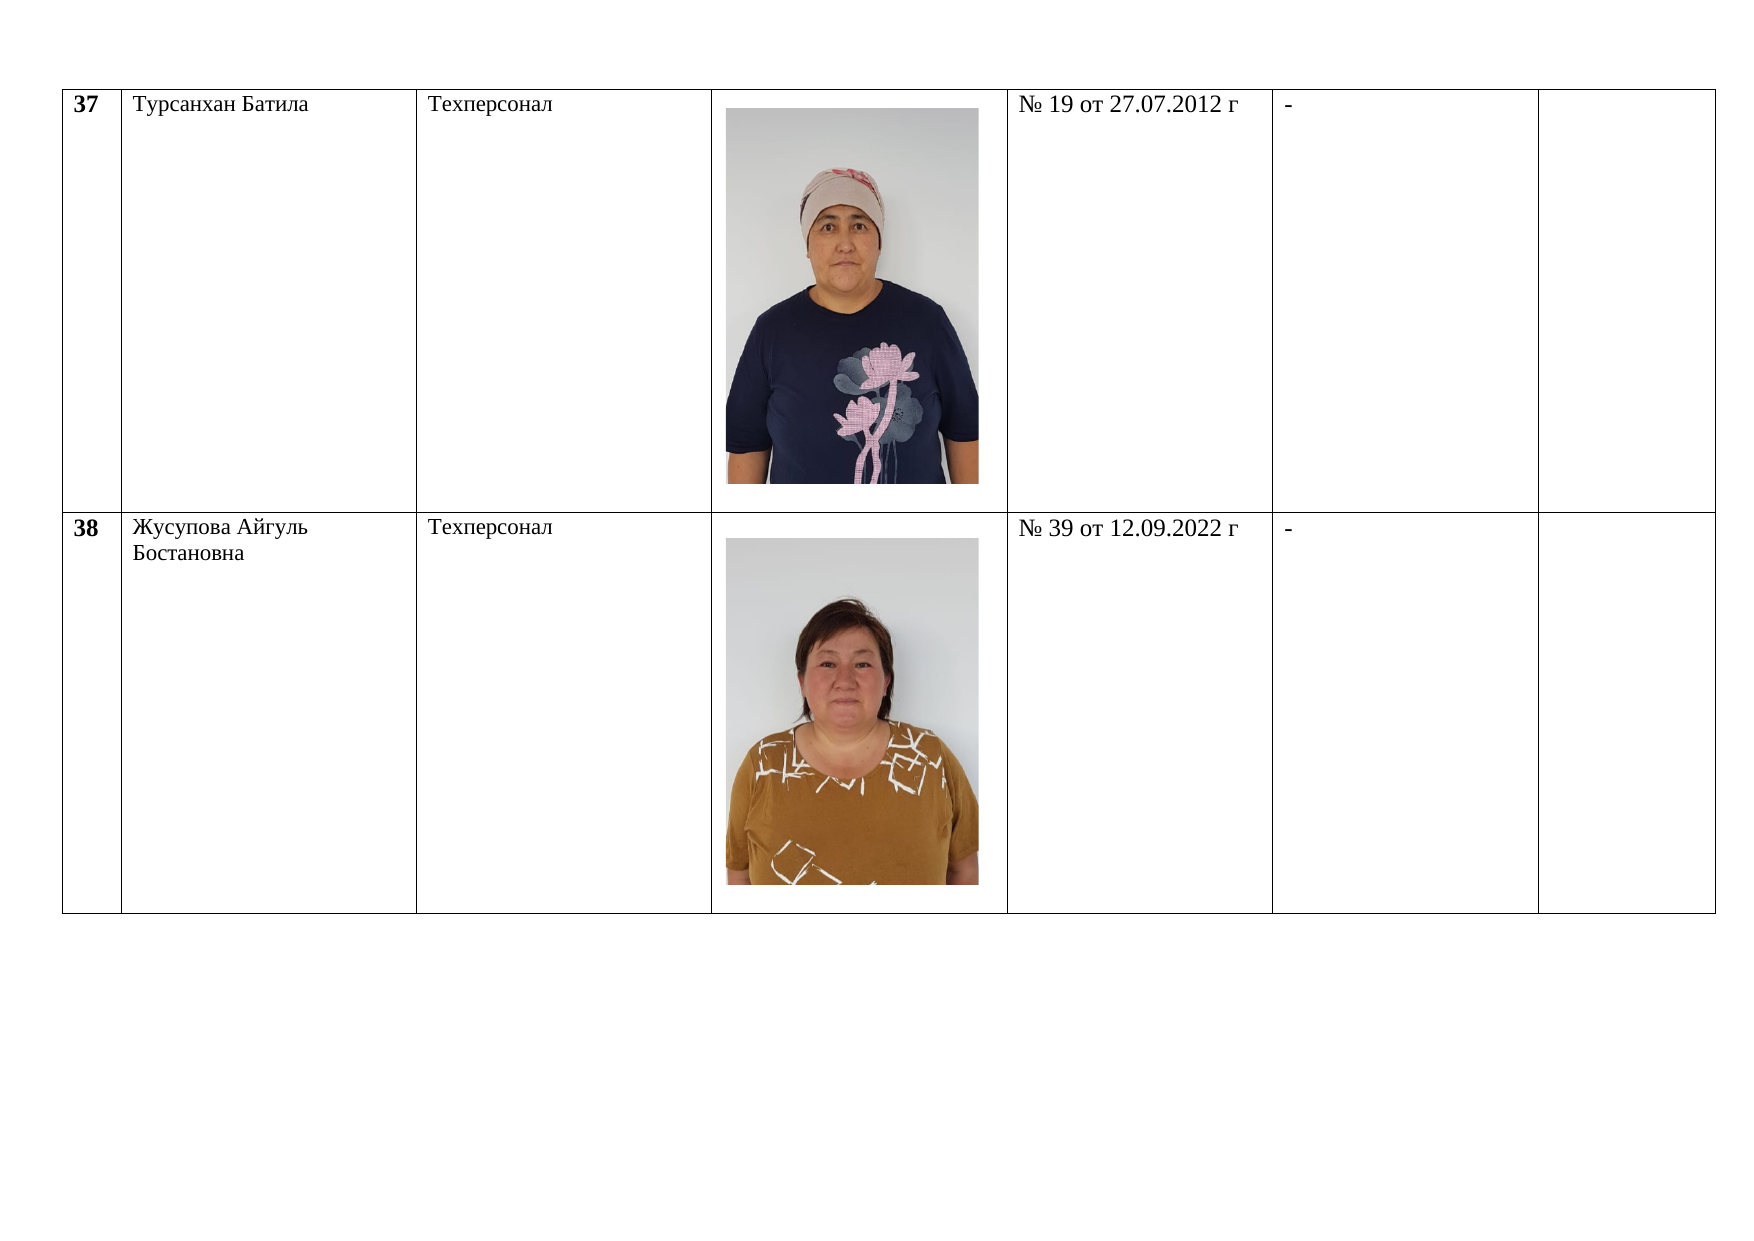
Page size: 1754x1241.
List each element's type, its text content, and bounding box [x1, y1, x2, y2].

table_cell - [1273, 90, 1538, 512]
table_cell Жусупова Айгуль Бостановна [122, 513, 416, 913]
table_cell [1539, 513, 1715, 913]
picture [725, 108, 979, 484]
table_cell Техперсонал [417, 513, 711, 913]
table_cell [712, 513, 1007, 913]
table_cell № 39 от 12.09.2022 г [1008, 513, 1272, 913]
table_cell - [1273, 513, 1538, 913]
table_cell 37 [63, 90, 121, 512]
table_cell [712, 90, 1007, 512]
picture [725, 538, 979, 885]
table_cell 38 [63, 513, 121, 913]
table_cell Техперсонал [417, 90, 711, 512]
table_cell Турсанхан Батила [122, 90, 416, 512]
table_cell № 19 от 27.07.2012 г [1008, 90, 1272, 512]
table_cell [1539, 90, 1715, 512]
